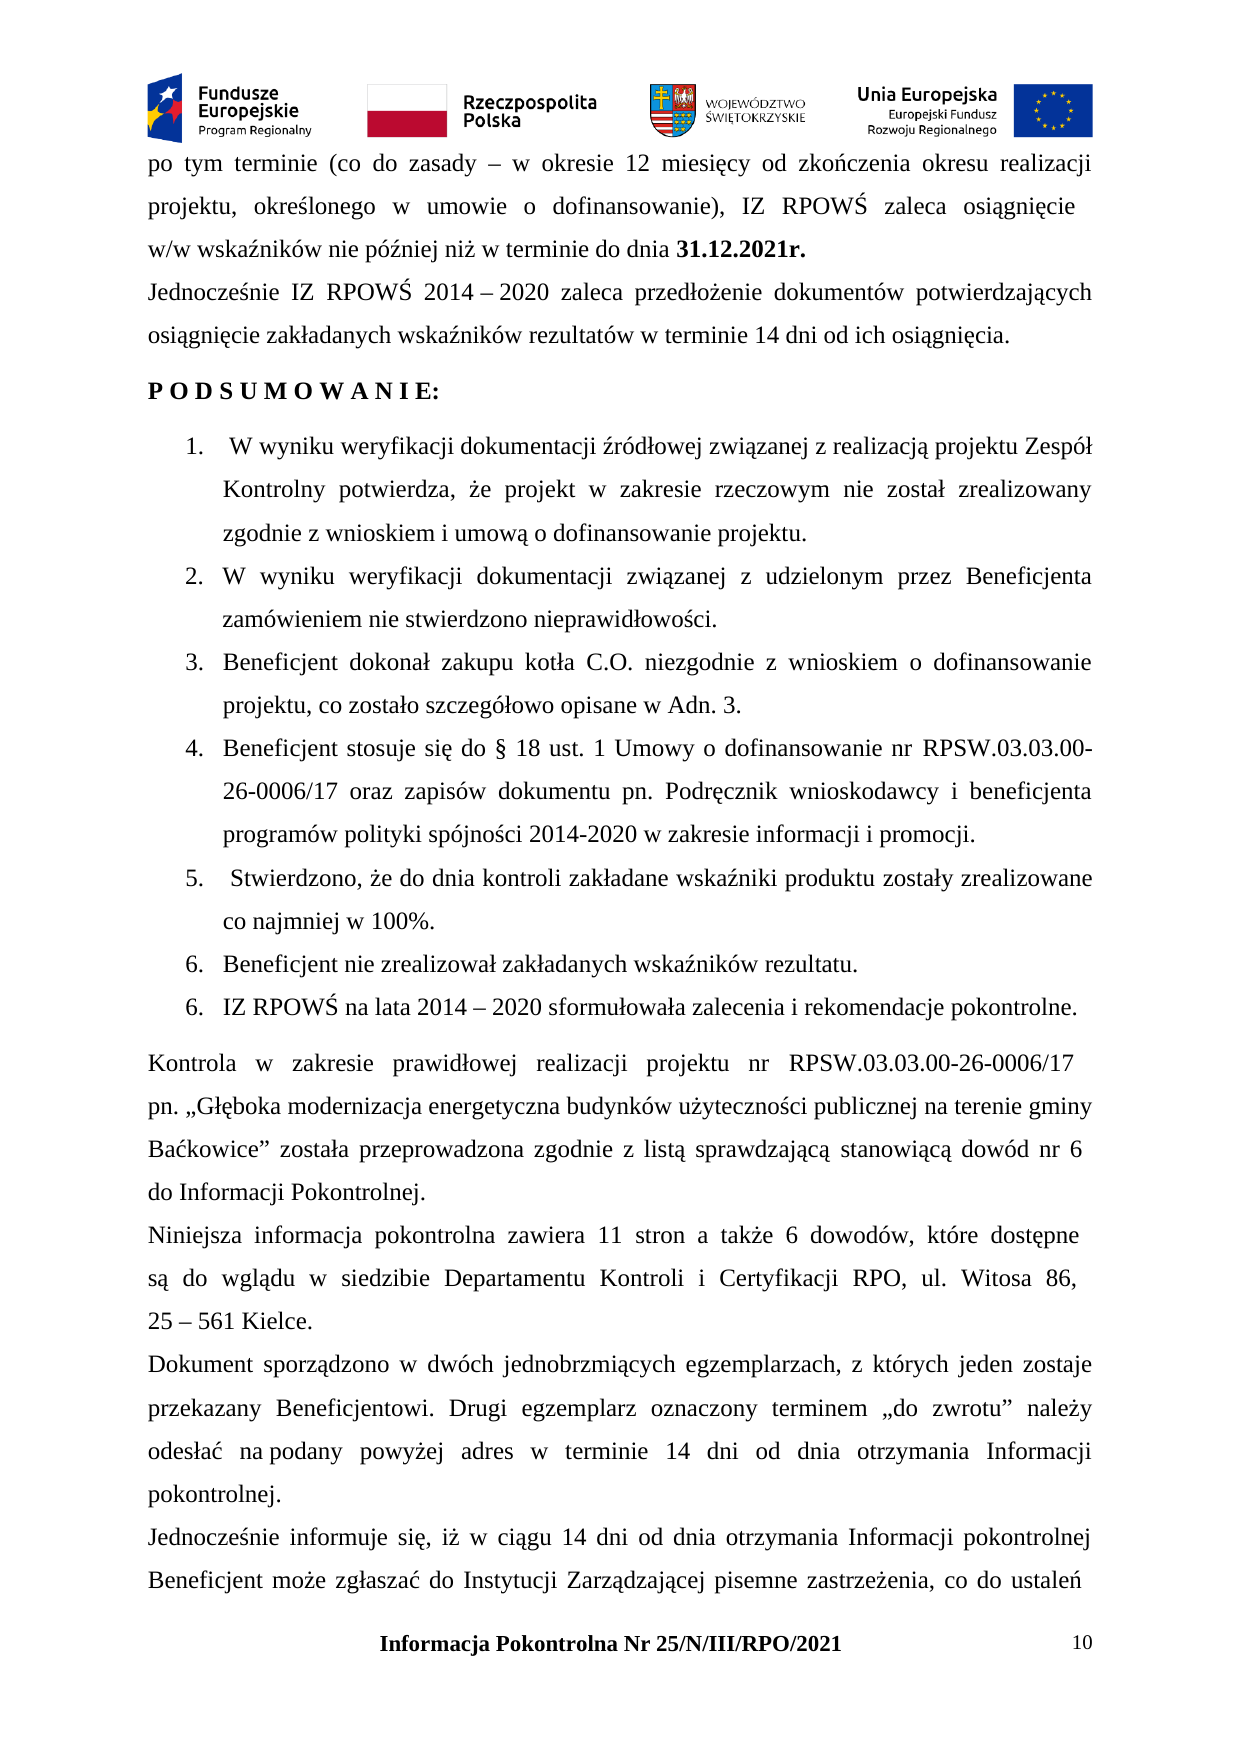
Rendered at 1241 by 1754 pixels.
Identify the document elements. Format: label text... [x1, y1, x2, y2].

list IZ RPOWŚ na lata 2014 – 2020 sformułowała zalecenia i rekomendacje pokontrolne. [185, 992, 1093, 1021]
text Niniejsza informacja pokontrolna zawiera 11 stron a także 6 dowodów, które dostępne są do wglądu w siedzibie Departamentu Kontroli i Certyfikacji RPO, ul. Witosa 86, 25 – 561 Kielce. [148, 1220, 1093, 1335]
list W wyniku weryfikacji dokumentacji źródłowej związanej z realizacją projektu Zespół Kontrolny potwierdza, że projekt w zakresie rzeczowym nie został zrealizowany zgodnie z wnioskiem i umową o dofinansowanie projektu. [185, 431, 1093, 546]
list Beneficjent stosuje się do § 18 ust. 1 Umowy o dofinansowanie nr RPSW.03.03.00-26-0006/17 oraz zapisów dokumentu pn. Podręcznik wnioskodawcy i beneficjenta programów polityki spójności 2014-2020 w zakresie informacji i promocji. [185, 733, 1093, 848]
picture [147, 73, 1093, 143]
text P O D S U M O W A N I E: [148, 376, 1093, 404]
list Beneficjent dokonał zakupu kotła C.O. niezgodnie z wnioskiem o dofinansowanie projektu, co zostało szczegółowo opisane w Adn. 3. [185, 647, 1093, 719]
list Jednocześnie IZ RPOWŚ 2014 – 2020 zaleca przedłożenie dokumentów potwierdzających osiągnięcie zakładanych wskaźników rezultatów w terminie 14 dni od ich osiągnięcia. [148, 277, 1093, 349]
list W wyniku weryfikacji dokumentacji związanej z udzielonym przez Beneficjenta zamówieniem nie stwierdzono nieprawidłowości. [185, 561, 1093, 633]
text Kontrola w zakresie prawidłowej realizacji projektu nr RPSW.03.03.00-26-0006/17 pn. „Głęboka modernizacja energetyczna budynków użyteczności publicznej na terenie gminy Baćkowice” została przeprowadzona zgodnie z listą sprawdzającą stanowiącą dowód nr 6 do Informacji Pokontrolnej. [148, 1048, 1093, 1206]
list Stwierdzono, że do dnia kontroli zakładane wskaźniki produktu zostały zrealizowane co najmniej w 100%. [185, 863, 1093, 934]
list Beneficjent nie zrealizował zakładanych wskaźników rezultatu. [185, 949, 1093, 978]
text Dokument sporządzono w dwóch jednobrzmiących egzemplarzach, z których jeden zostaje przekazany Beneficjentowi. Drugi egzemplarz oznaczony terminem „do zwrotu” należy odesłać na podany powyżej adres w terminie 14 dni od dnia otrzymania Informacji pokontrolnej. [148, 1349, 1093, 1508]
